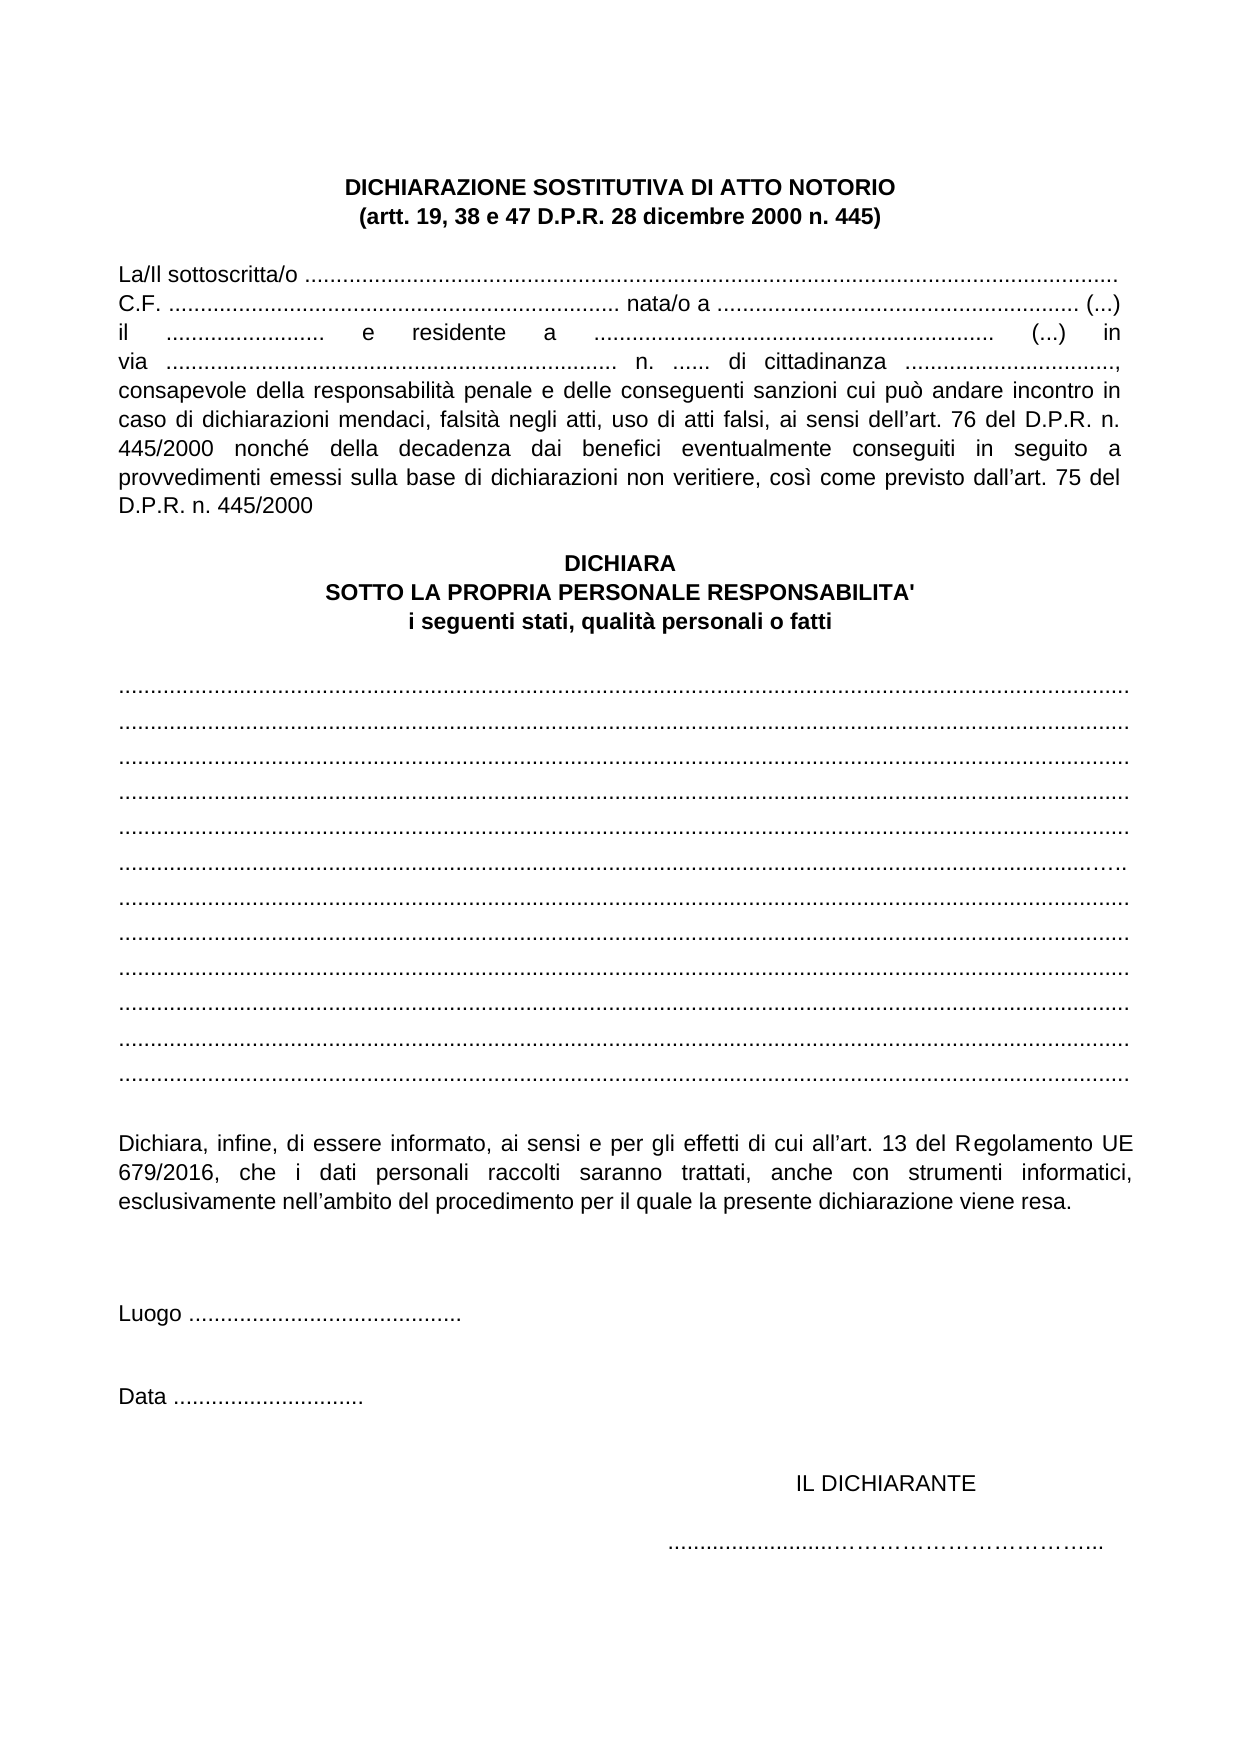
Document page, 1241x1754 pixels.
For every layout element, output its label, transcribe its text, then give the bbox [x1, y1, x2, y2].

text ............................................................................................................................................................... [118, 1060, 1133, 1086]
text ............................................................................................................................................................... [118, 708, 1133, 734]
text .........................................................................................................................................................….. [118, 848, 1133, 875]
text C.F. ....................................................................... nata/o a ......................................................... (...) il ......................... e residente a ............................................................... (...) in via ....................................................................... n. ...... di cittadinanza ................................., consapevole della responsabilità penale e delle conseguenti sanzioni cui può andare incontro in caso di dichiarazioni mendaci, falsità negli atti, uso di atti falsi, ai sensi dell’art. 76 del D.P.R. n. 445/2000 nonché della decadenza dai benefici eventualmente conseguiti in seguito a provvedimenti emessi sulla base di dichiarazioni non veritiere, così come previsto dall’art. 75 del D.P.R. n. 445/2000 [118, 290, 1122, 519]
text ............................................................................................................................................................... [118, 813, 1133, 840]
text Dichiara, infine, di essere informato, ai sensi e per gli effetti di cui all’art. 13 del Regolamento UE 679/2016, che i dati personali raccolti saranno trattati, anche con strumenti informatici, esclusivamente nell’ambito del procedimento per il quale la presente dichiarazione viene resa. [118, 1130, 1133, 1214]
text Luogo ........................................... [118, 1300, 1122, 1326]
text DICHIARA [118, 550, 1122, 577]
text ............................................................................................................................................................... [118, 743, 1133, 769]
text ............................................................................................................................................................... [118, 1024, 1133, 1051]
text Data .............................. [118, 1383, 1122, 1409]
text ............................................................................................................................................................... [118, 672, 1133, 699]
text ............................................................................................................................................................... [118, 919, 1133, 945]
text i seguenti stati, qualità personali o fatti [118, 608, 1122, 635]
text ..........................……………………………... [650, 1528, 1122, 1554]
text IL DICHIARANTE [650, 1470, 1122, 1496]
text DICHIARAZIONE SOSTITUTIVA DI ATTO NOTORIO [118, 174, 1122, 200]
text ............................................................................................................................................................... [118, 954, 1133, 981]
text ............................................................................................................................................................... [118, 989, 1133, 1016]
text ............................................................................................................................................................... [118, 884, 1133, 910]
text SOTTO LA PROPRIA PERSONALE RESPONSABILITA' [118, 579, 1122, 606]
text La/Il sottoscritta/o ................................................................................................................................ [118, 261, 1122, 287]
text ............................................................................................................................................................... [118, 778, 1133, 804]
text (artt. 19, 38 e 47 D.P.R. 28 dicembre 2000 n. 445) [118, 203, 1122, 229]
